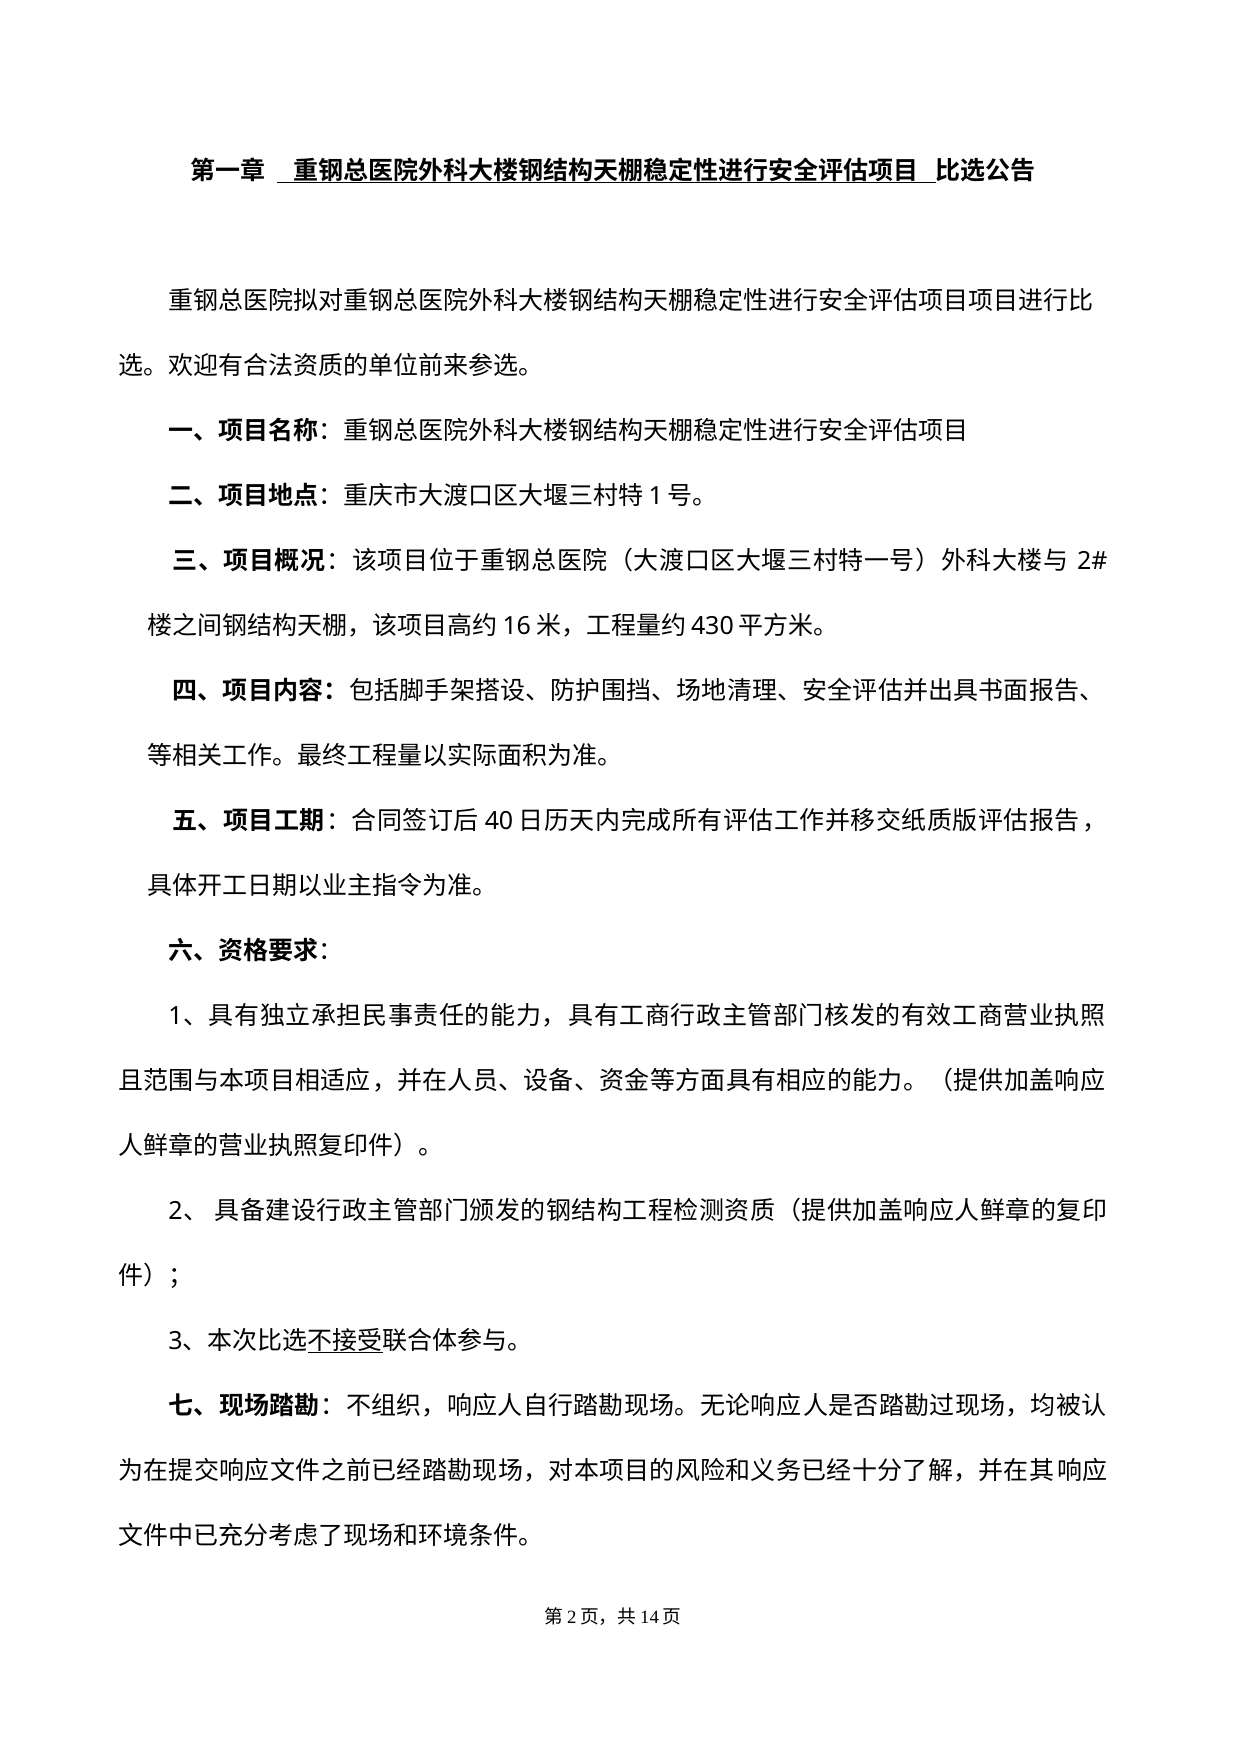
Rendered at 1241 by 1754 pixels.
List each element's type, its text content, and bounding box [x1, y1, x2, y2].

text 1、具有独立承担民事责任的能力，具有工商行政主管部门核发的有效工商营业执照且范围与本项目相适应，并在人员、设备、资金等方面具有相应的能力。（提供加盖响应人鲜章的营业执照复印件）。 [118, 981, 1107, 1176]
text 第一章 重钢总医院外科大楼钢结构天棚稳定性进行安全评估项目 比选公告 [118, 136, 1107, 201]
text 二、项目地点：重庆市大渡口区大堰三村特1号。 [118, 461, 1107, 526]
text 2、 具备建设行政主管部门颁发的钢结构工程检测资质（提供加盖响应人鲜章的复印件）； [118, 1176, 1107, 1306]
text 六、资格要求： [118, 916, 1107, 981]
text 七、现场踏勘：不组织，响应人自行踏勘现场。无论响应人是否踏勘过现场，均被认为在提交响应文件之前已经踏勘现场，对本项目的风险和义务已经十分了解，并在其响应文件中已充分考虑了现场和环境条件。 [118, 1371, 1107, 1566]
text 一、项目名称：重钢总医院外科大楼钢结构天棚稳定性进行安全评估项目 [118, 396, 1107, 461]
text 3、本次比选不接受联合体参与。 [118, 1306, 1107, 1371]
text 四、项目内容：包括脚手架搭设、防护围挡、场地清理、安全评估并出具书面报告、等相关工作。最终工程量以实际面积为准。 [147, 656, 1107, 786]
text 重钢总医院拟对重钢总医院外科大楼钢结构天棚稳定性进行安全评估项目项目进行比选。欢迎有合法资质的单位前来参选。 [118, 266, 1107, 396]
text 五、项目工期：合同签订后40日历天内完成所有评估工作并移交纸质版评估报告，具体开工日期以业主指令为准。 [147, 786, 1107, 916]
text 三、项目概况：该项目位于重钢总医院（大渡口区大堰三村特一号）外科大楼与2#楼之间钢结构天棚，该项目高约16米，工程量约430平方米。 [147, 526, 1107, 656]
